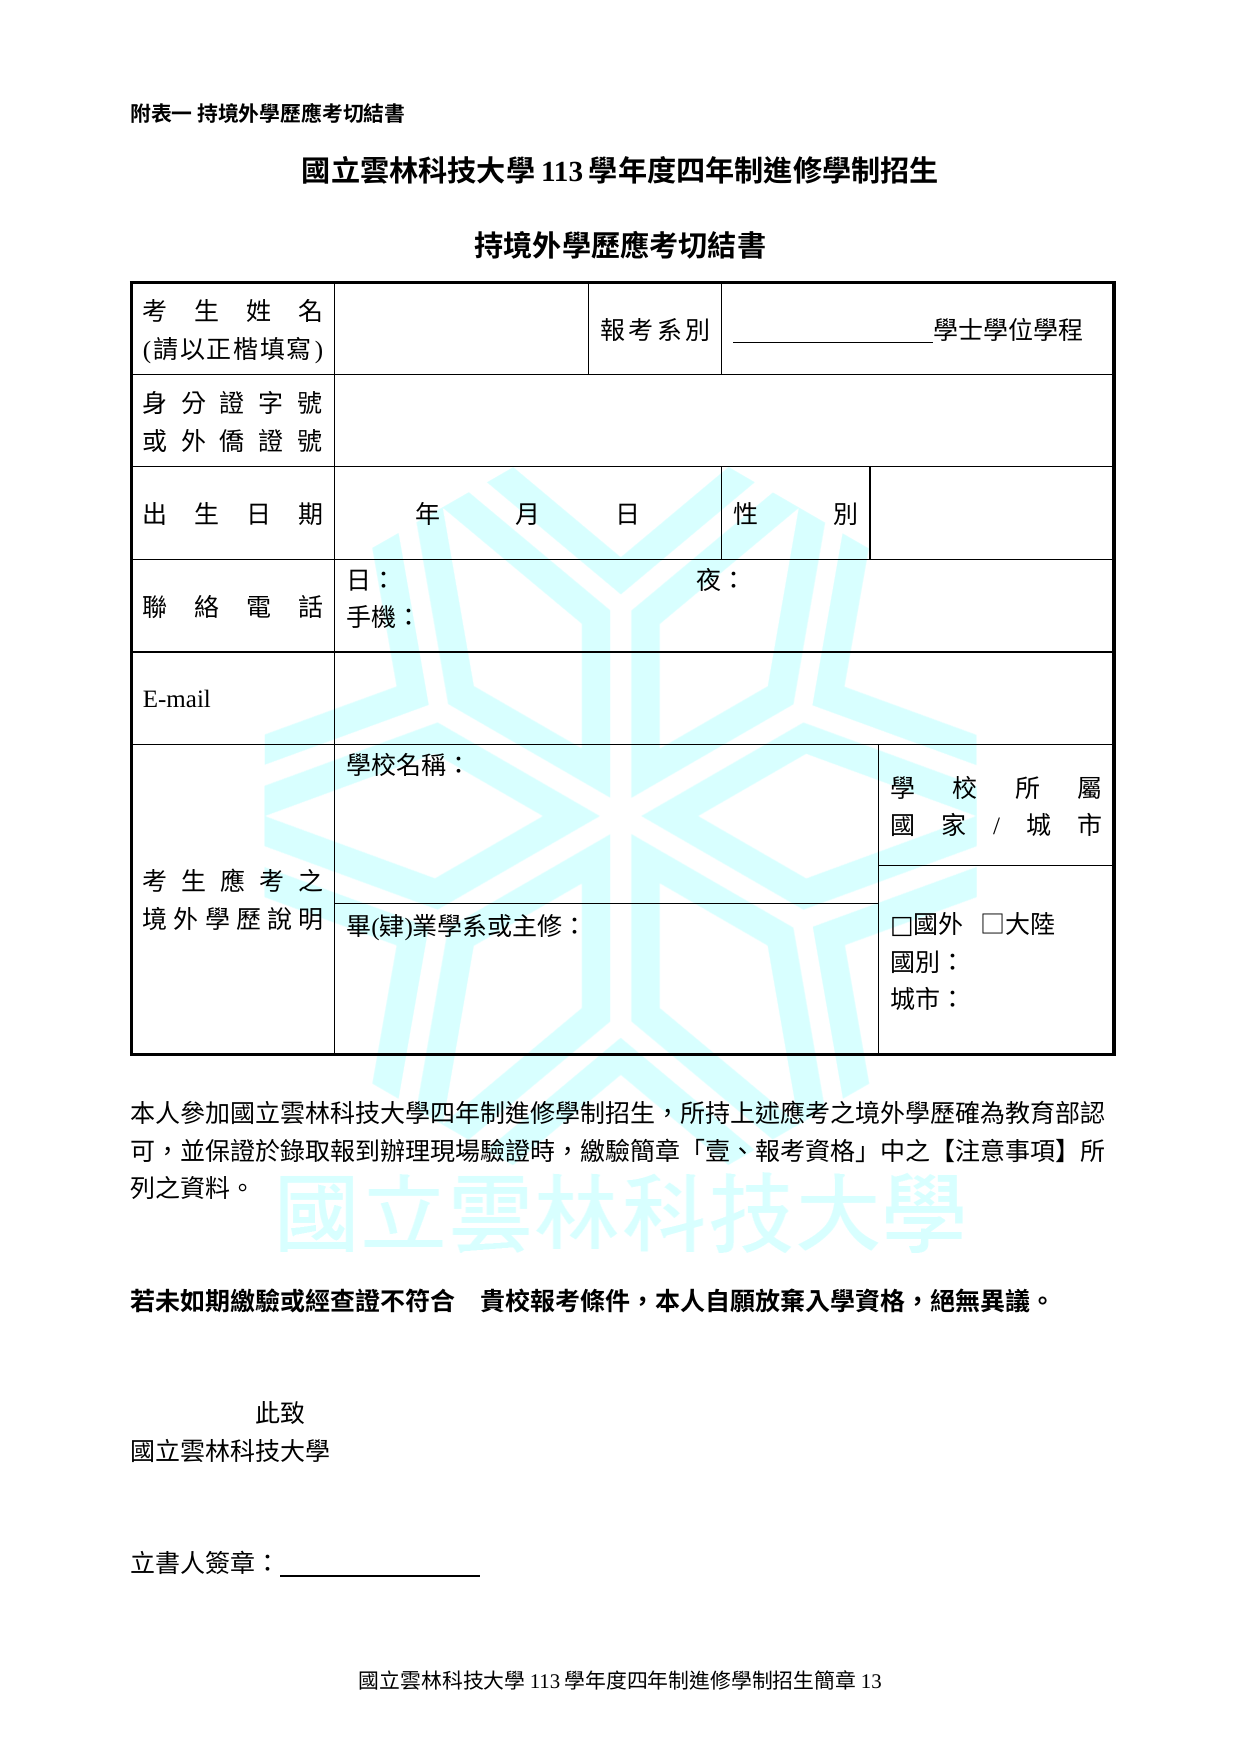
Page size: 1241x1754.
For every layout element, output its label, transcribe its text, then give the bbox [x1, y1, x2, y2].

text 若未如期繳驗或經查證不符合 貴校報考條件，本人自願放棄入學資格，絕無異議。 [130, 1281, 1110, 1318]
table_cell □國外 □大陸 國別： 城市： [879, 866, 1112, 1053]
table_header 考生姓名 (請以正楷填寫) [133, 284, 334, 373]
text 持境外學歷應考切結書 [130, 206, 1110, 281]
table_cell 日： 夜： 手機： [335, 560, 1112, 651]
table_cell [335, 653, 1112, 744]
table_header 學士學位學程 [722, 284, 1112, 373]
table_cell 考生應考之 境外學歷說明 [133, 745, 334, 1053]
table_cell 出生日期 [133, 467, 334, 559]
table_cell 畢(肄)業學系或主修： [335, 904, 878, 1053]
table_header [335, 284, 588, 373]
table_cell 學校名稱： [335, 745, 878, 902]
table_cell 身分證字號 或外僑證號 [133, 375, 334, 466]
table_cell 年 月 日 [335, 467, 721, 559]
table_cell [871, 467, 1112, 559]
table_cell E-mail [133, 653, 334, 744]
table_cell 學校所屬 國家/城市 [879, 745, 1112, 865]
table_cell 聯絡電話 [133, 560, 334, 651]
table_cell 性別 [722, 467, 869, 559]
text 此致 [130, 1393, 1110, 1431]
table_header 報考系別 [589, 284, 721, 373]
table_cell [335, 375, 1112, 466]
text 附表一 持境外學歷應考切結書 [130, 93, 1110, 131]
text 國立雲林科技大學 [130, 1431, 1110, 1468]
text 立書人簽章： [130, 1543, 835, 1581]
text 國立雲林科技大學113學年度四年制進修學制招生 [130, 131, 1110, 206]
text 本人參加國立雲林科技大學四年制進修學制招生，所持上述應考之境外學歷確為教育部認可，並保證於錄取報到辦理現場驗證時，繳驗簡章「壹、報考資格」中之【注意事項】所列之資料。 [130, 1093, 1110, 1206]
